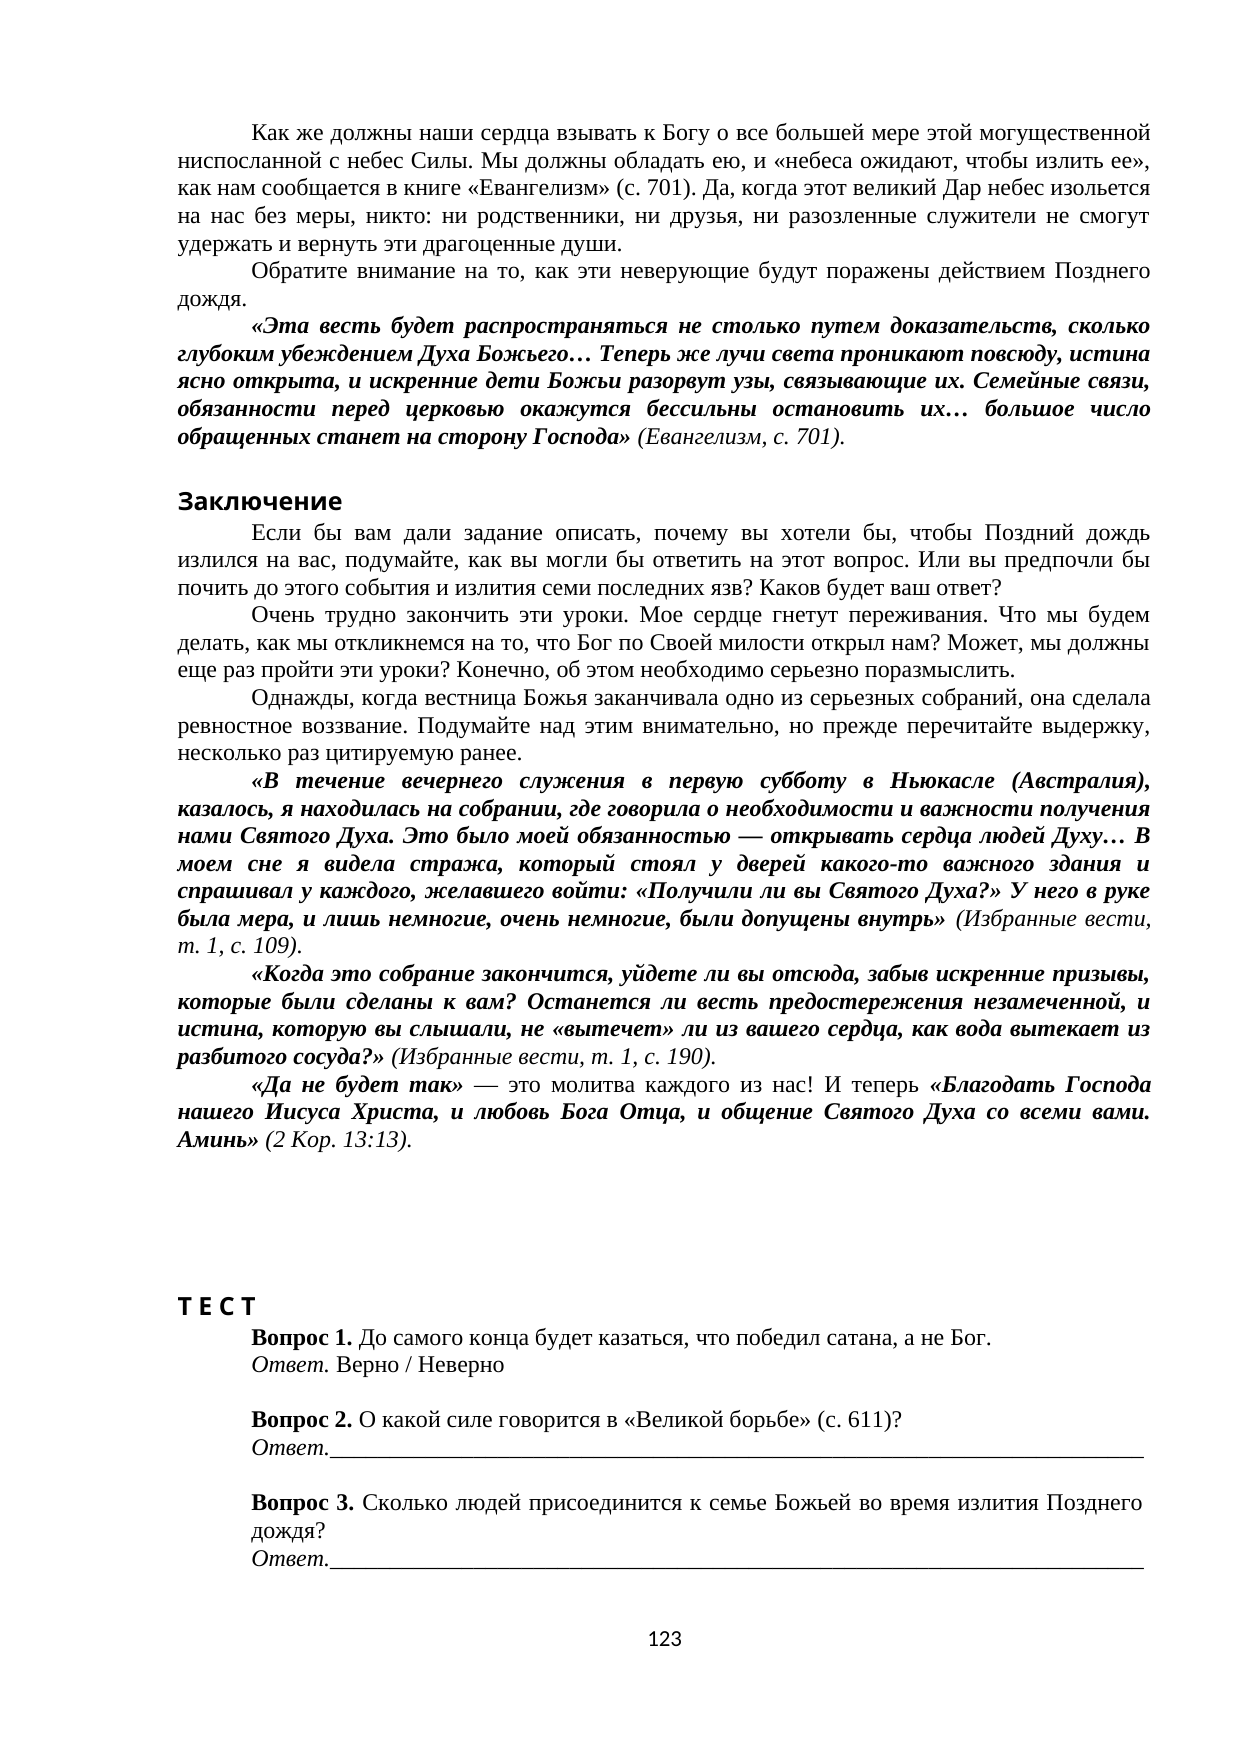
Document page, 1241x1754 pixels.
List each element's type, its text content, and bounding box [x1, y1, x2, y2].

text Вопрос 2. О какой силе говорится в «Великой борьбе» (с. 611)? [177, 1406, 1152, 1433]
text Однажды, когда вестница Божья заканчивала одно из серьезных собраний, она сделала ревностное воззвание. Подумайте над этим внимательно, но прежде перечитайте выдержку, несколько раз цитируемую ранее. [177, 683, 1152, 766]
text Вопрос 1. До самого конца будет казаться, что победил сатана, а не Бог. [177, 1323, 1152, 1350]
text Обратите внимание на то, как эти неверующие будут поражены действием Позднего дождя. [177, 256, 1152, 311]
text Ответ.____________________________________________________________________ [177, 1543, 1152, 1571]
subtitle Заключение [177, 483, 1152, 517]
text «Да не будет так» — это молитва каждого из нас! И теперь «Благодать Господа нашего Иисуса Христа, и любовь Бога Отца, и общение Святого Духа со всеми вами. Аминь» (2 Кор. 13:13). [177, 1069, 1152, 1152]
text Вопрос 3. Сколько людей присоединится к семье Божьей во время излития Позднего дождя? [177, 1488, 1152, 1543]
text Ответ. Верно / Неверно [177, 1350, 1152, 1378]
text Как же должны наши сердца взывать к Богу о все большей мере этой могущественной ниспосланной с небес Силы. Мы должны обладать ею, и «небеса ожидают, чтобы излить ее», как нам сообщается в книге «Евангелизм» (с. 701). Да, когда этот великий Дар небес изольется на нас без меры, никто: ни родственники, ни друзья, ни разозленные служители не смогут удержать и вернуть эти драгоценные души. [177, 118, 1152, 256]
text «Когда это собрание закончится, уйдете ли вы отсюда, забыв искренние призывы, которые были сделаны к вам? Останется ли весть предостережения незамеченной, и истина, которую вы слышали, не «вытечет» ли из вашего сердца, как вода вытекает из разбитого сосуда?» (Избранные вести, т. 1, с. 190). [177, 959, 1152, 1069]
text Очень трудно закончить эти уроки. Мое сердце гнетут переживания. Что мы будем делать, как мы откликнемся на то, что Бог по Своей милости открыл нам? Может, мы должны еще раз пройти эти уроки? Конечно, об этом необходимо серьезно поразмыслить. [177, 600, 1152, 683]
text «Эта весть будет распространяться не столько путем доказательств, сколько глубоким убеждением Духа Божьего… Теперь же лучи света проникают повсюду, истина ясно открыта, и искренние дети Божьи разорвут узы, связывающие их. Семейные связи, обязанности перед церковью окажутся бессильны остановить их… большое число обращенных станет на сторону Господа» (Евангелизм, с. 701). [177, 311, 1152, 449]
text Ответ.____________________________________________________________________ [177, 1433, 1152, 1461]
text «В течение вечернего служения в первую субботу в Ньюкасле (Австралия), казалось, я находилась на собрании, где говорила о необходимости и важности получения нами Святого Духа. Это было моей обязанностью — открывать сердца людей Духу… В моем сне я видела стража, который стоял у дверей какого-то важного здания и спрашивал у каждого, желавшего войти: «Получили ли вы Святого Духа?» У него в руке была мера, и лишь немногие, очень немногие, были допущены внутрь» (Избранные вести, т. 1, с. 109). [177, 766, 1152, 959]
subtitle Т Е С Т [177, 1289, 1152, 1323]
text Если бы вам дали задание описать, почему вы хотели бы, чтобы Поздний дождь излился на вас, подумайте, как вы могли бы ответить на этот вопрос. Или вы предпочли бы почить до этого события и излития семи последних язв? Каков будет ваш ответ? [177, 517, 1152, 600]
